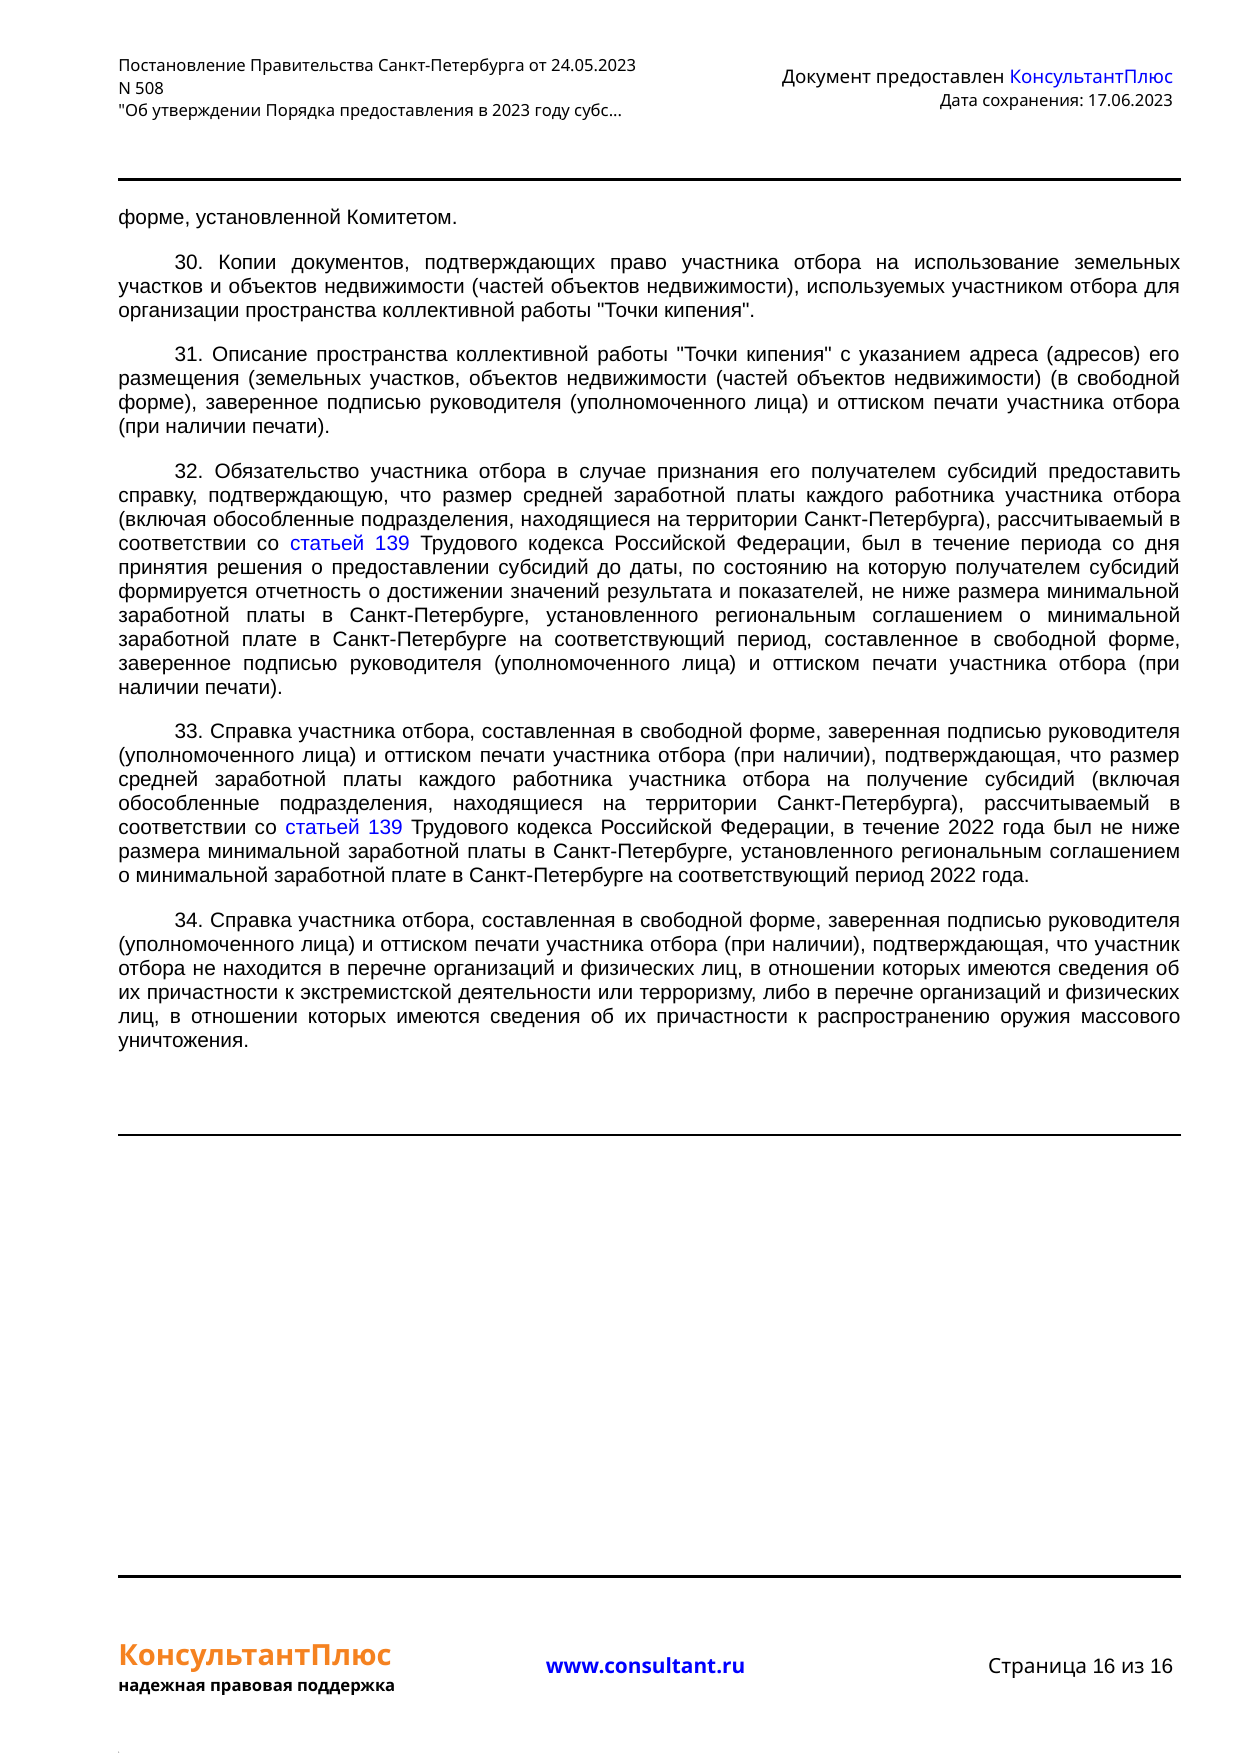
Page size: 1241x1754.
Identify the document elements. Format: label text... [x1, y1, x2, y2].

text 33. Справка участника отбора, составленная в свободной форме, заверенная подписью руководителя (уполномоченного лица) и оттиском печати участника отбора (при наличии), подтверждающая, что размер средней заработной платы каждого работника участника отбора на получение субсидий (включая обособленные подразделения, находящиеся на территории Санкт-Петербурга), рассчитываемый в соответствии со статьей 139 Трудового кодекса Российской Федерации, в течение 2022 года был не ниже размера минимальной заработной платы в Санкт-Петербурге, установленного региональным соглашением о минимальной заработной плате в Санкт-Петербурге на соответствующий период 2022 года. [118, 719, 1181, 887]
text 31. Описание пространства коллективной работы "Точки кипения" с указанием адреса (адресов) его размещения (земельных участков, объектов недвижимости (частей объектов недвижимости) (в свободной форме), заверенное подписью руководителя (уполномоченного лица) и оттиском печати участника отбора (при наличии печати). [118, 342, 1181, 438]
text 32. Обязательство участника отбора в случае признания его получателем субсидий предоставить справку, подтверждающую, что размер средней заработной платы каждого работника участника отбора (включая обособленные подразделения, находящиеся на территории Санкт-Петербурга), рассчитываемый в соответствии со статьей 139 Трудового кодекса Российской Федерации, был в течение периода со дня принятия решения о предоставлении субсидий до даты, по состоянию на которую получателем субсидий формируется отчетность о достижении значений результата и показателей, не ниже размера минимальной заработной платы в Санкт-Петербурге, установленного региональным соглашением о минимальной заработной плате в Санкт-Петербурге на соответствующий период, составленное в свободной форме, заверенное подписью руководителя (уполномоченного лица) и оттиском печати участника отбора (при наличии печати). [118, 459, 1181, 698]
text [118, 205, 1181, 229]
text 34. Справка участника отбора, составленная в свободной форме, заверенная подписью руководителя (уполномоченного лица) и оттиском печати участника отбора (при наличии), подтверждающая, что участник отбора не находится в перечне организаций и физических лиц, в отношении которых имеются сведения об их причастности к экстремистской деятельности или терроризму, либо в перечне организаций и физических лиц, в отношении которых имеются сведения об их причастности к распространению оружия массового уничтожения. [118, 908, 1181, 1052]
text 30. Копии документов, подтверждающих право участника отбора на использование земельных участков и объектов недвижимости (частей объектов недвижимости), используемых участником отбора для организации пространства коллективной работы "Точки кипения". [118, 249, 1181, 321]
